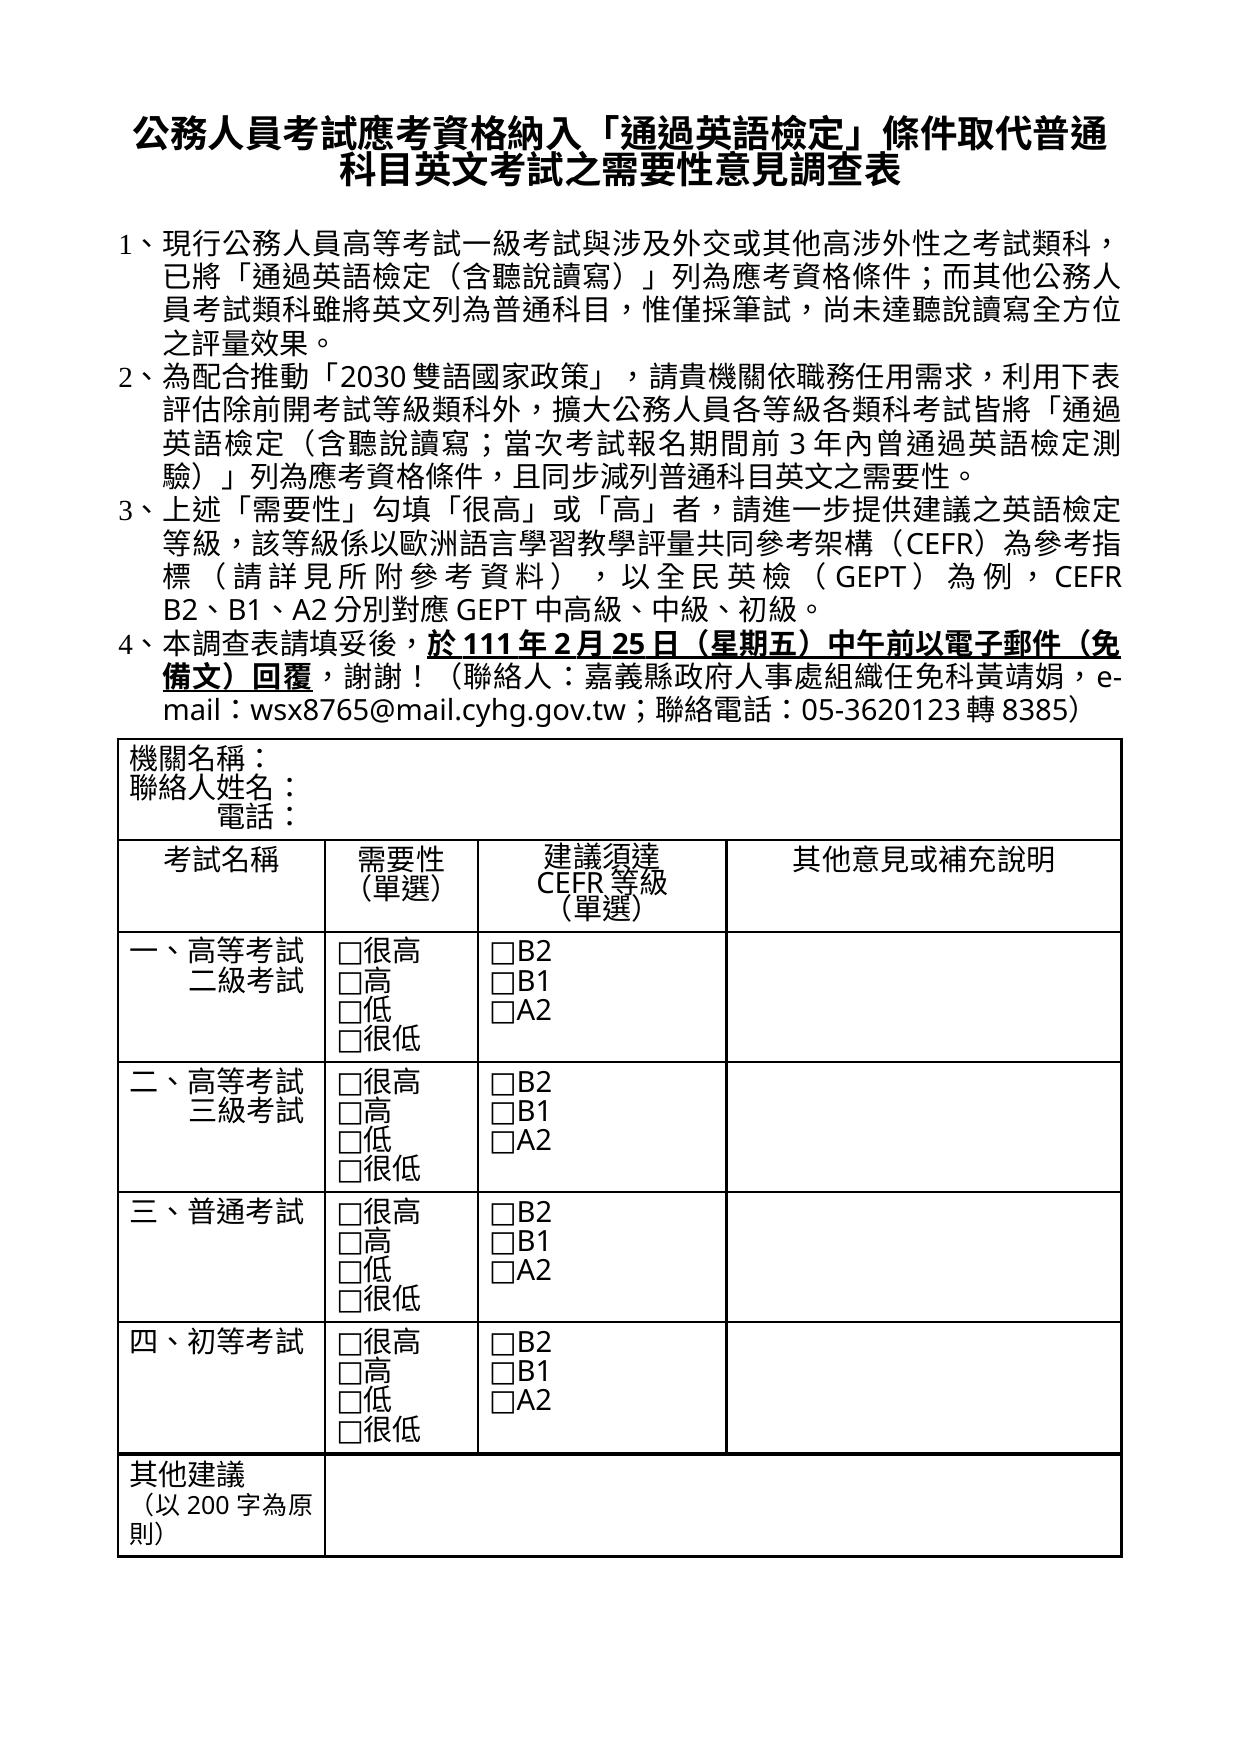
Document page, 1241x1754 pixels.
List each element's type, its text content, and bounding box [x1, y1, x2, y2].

table_cell □很高 □高 □低 □很低 [326, 1193, 477, 1321]
table_cell □B2 □B1 □A2 [479, 933, 725, 1061]
table_cell □很高 □高 □低 □很低 [326, 933, 477, 1061]
list 上述「需要性」勾填「很高」或「高」者，請進一步提供建議之英語檢定等級，該等級係以歐洲語言學習教學評量共同參考架構（CEFR）為參考指標（請詳見所附參考資料），以全民英檢（GEPT）為例，CEFR B2、B1、A2分別對應GEPT 中高級、中級、初級。 [118, 494, 1122, 627]
table_cell 其他意見或補充說明 [728, 841, 1120, 931]
table_cell 二、高等考試三級考試 [119, 1063, 324, 1191]
table_cell [728, 1063, 1120, 1191]
table_cell 考試名稱 [119, 841, 324, 931]
table_cell [728, 933, 1120, 1061]
table_cell 三、普通考試 [119, 1193, 324, 1321]
table_cell [728, 1323, 1120, 1451]
table_header 機關名稱： 聯絡人姓名： 電話： [119, 740, 1120, 839]
table_cell 一、高等考試二級考試 [119, 933, 324, 1061]
list 為配合推動「2030雙語國家政策」，請貴機關依職務任用需求，利用下表評估除前開考試等級類科外，擴大公務人員各等級各類科考試皆將「通過英語檢定（含聽說讀寫；當次考試報名期間前3年內曾通過英語檢定測驗）」列為應考資格條件，且同步減列普通科目英文之需要性。 [118, 361, 1122, 494]
table_cell 建議須達 CEFR等級 （單選） [479, 841, 725, 931]
table_cell [728, 1193, 1120, 1321]
table_cell [326, 1456, 1120, 1555]
list 現行公務人員高等考試一級考試與涉及外交或其他高涉外性之考試類科，已將「通過英語檢定（含聽說讀寫）」列為應考資格條件；而其他公務人員考試類科雖將英文列為普通科目，惟僅採筆試，尚未達聽說讀寫全方位之評量效果。 [118, 227, 1122, 361]
text 公務人員考試應考資格納入「通過英語檢定」條件取代普通科目英文考試之需要性意見調查表 [118, 118, 1122, 191]
table_cell □很高 □高 □低 □很低 [326, 1323, 477, 1451]
table_cell □B2 □B1 □A2 [479, 1323, 725, 1451]
table_cell 四、初等考試 [119, 1323, 324, 1451]
table_cell □B2 □B1 □A2 [479, 1193, 725, 1321]
table_cell 其他建議 （以200字為原則） [119, 1456, 324, 1555]
table_cell 需要性 （單選） [326, 841, 477, 931]
table_cell □很高 □高 □低 □很低 [326, 1063, 477, 1191]
list 本調查表請填妥後，於111年2月25日（星期五）中午前以電子郵件（免備文）回覆，謝謝！（聯絡人：嘉義縣政府人事處組織任免科黃靖娟，e-mail：wsx8765@mail.cyhg.gov.tw；聯絡電話：05-3620123轉8385） [118, 627, 1122, 727]
table_cell □B2 □B1 □A2 [479, 1063, 725, 1191]
